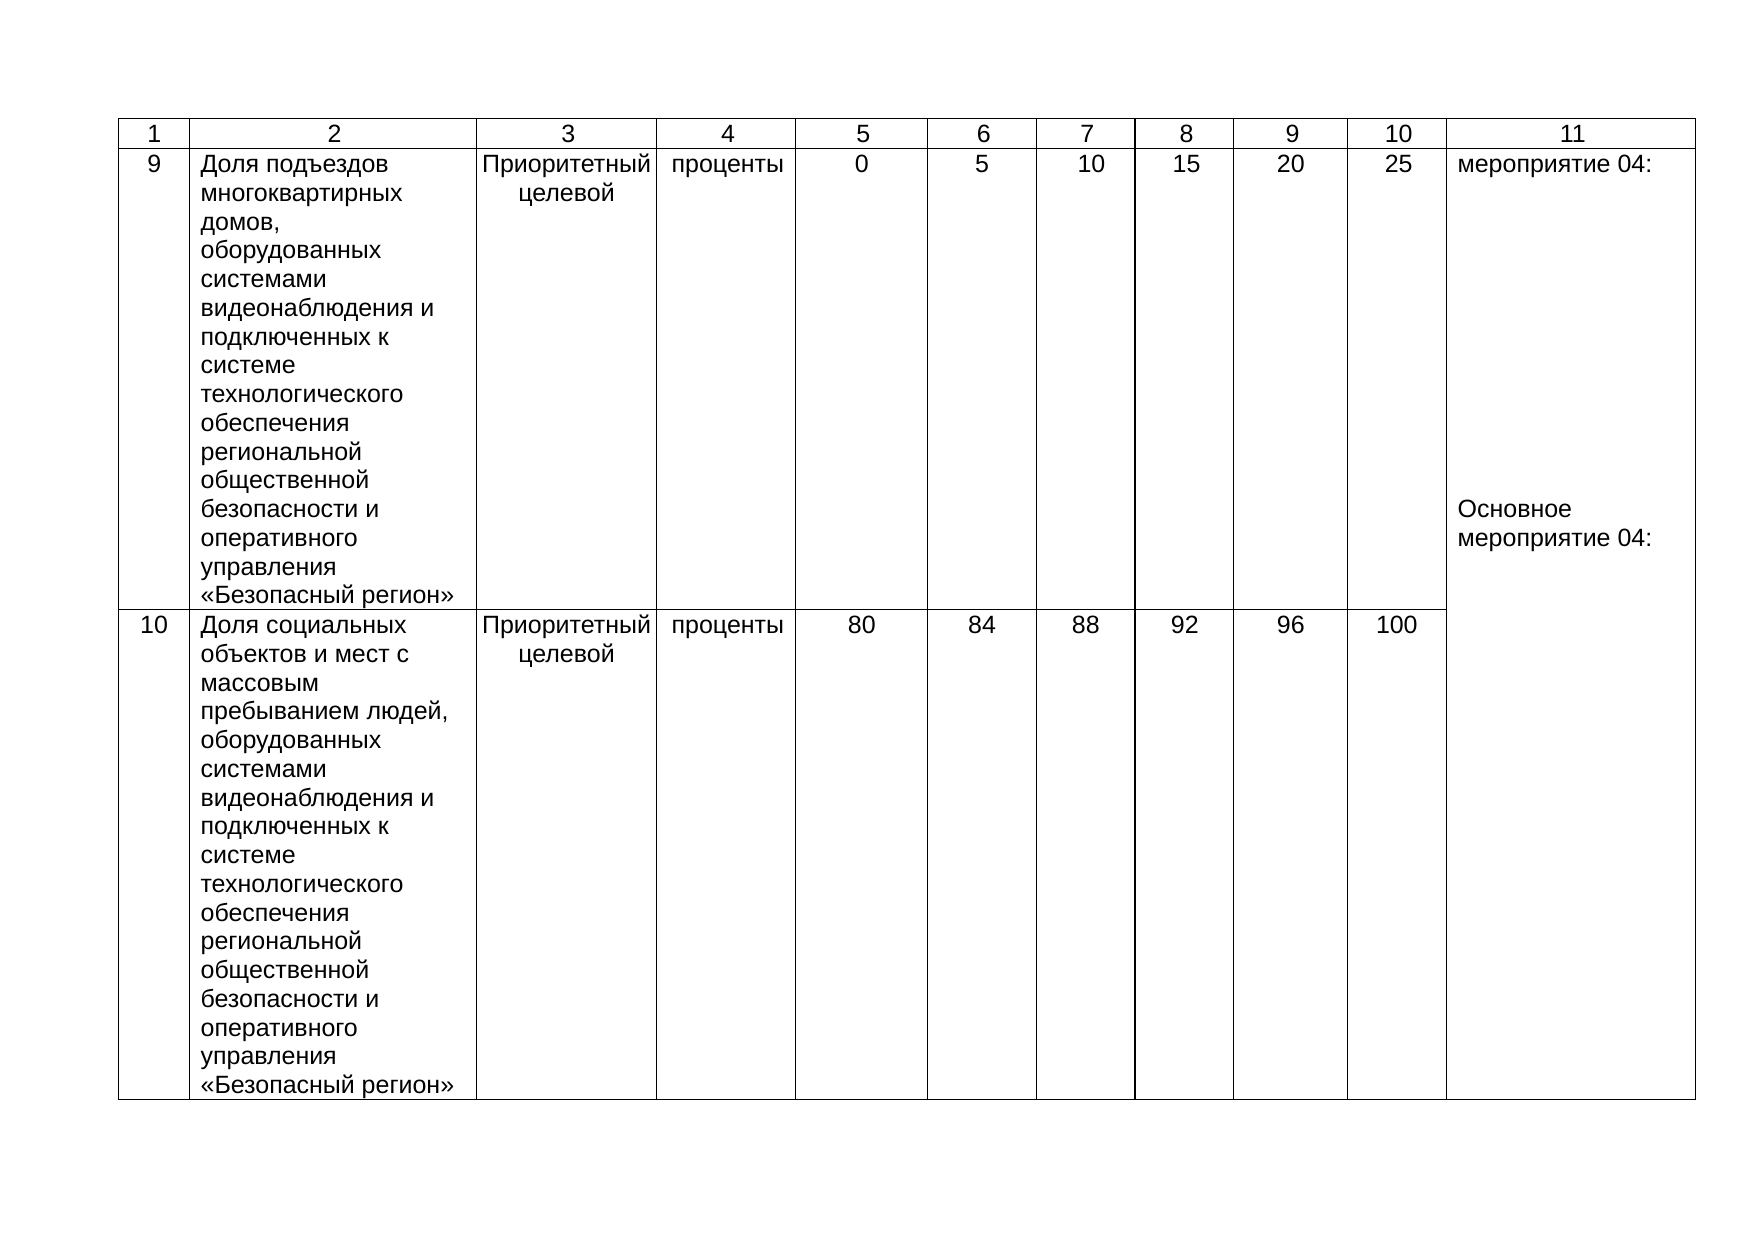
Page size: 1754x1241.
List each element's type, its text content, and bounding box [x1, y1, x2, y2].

table_cell Приоритетный целевой [477, 610, 656, 1099]
table_cell 0 [796, 149, 927, 609]
table_header 5 [796, 119, 927, 148]
table_cell Доля подъездов многоквартирных домов, оборудованных системами видеонаблюдения и подключенных к системе технологического обеспечения региональной общественной безопасности и оперативного управления «Безопасный регион» [190, 149, 476, 609]
table_cell 96 [1234, 610, 1347, 1099]
table_header 1 [119, 119, 189, 148]
table_cell 92 [1136, 610, 1233, 1099]
table_header 10 [1348, 119, 1446, 148]
table_cell 84 [928, 610, 1036, 1099]
table_header 4 [657, 119, 795, 148]
table_cell 10 [1037, 149, 1134, 609]
table_cell 5 [928, 149, 1036, 609]
table_cell проценты [657, 149, 795, 609]
table_cell 15 [1136, 149, 1233, 609]
table_header 8 [1136, 119, 1233, 148]
table_cell 10 [119, 610, 189, 1099]
table_cell 80 [796, 610, 927, 1099]
table_header 6 [928, 119, 1036, 148]
table_cell 25 [1348, 149, 1446, 609]
table_header 2 [190, 119, 476, 148]
table_cell 20 [1234, 149, 1347, 609]
table_header 7 [1037, 119, 1134, 148]
table_cell Приоритетный целевой [477, 149, 656, 609]
table_cell 9 [119, 149, 189, 609]
table_cell Доля социальных объектов и мест с массовым пребыванием людей, оборудованных системами видеонаблюдения и подключенных к системе технологического обеспечения региональной общественной безопасности и оперативного управления «Безопасный регион» [190, 610, 476, 1099]
table_header 3 [477, 119, 656, 148]
table_cell проценты [657, 610, 795, 1099]
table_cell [1447, 149, 1695, 1099]
table_cell 88 [1037, 610, 1134, 1099]
table_header 11 [1447, 119, 1695, 148]
table_cell 100 [1348, 610, 1446, 1099]
table_header 9 [1234, 119, 1347, 148]
